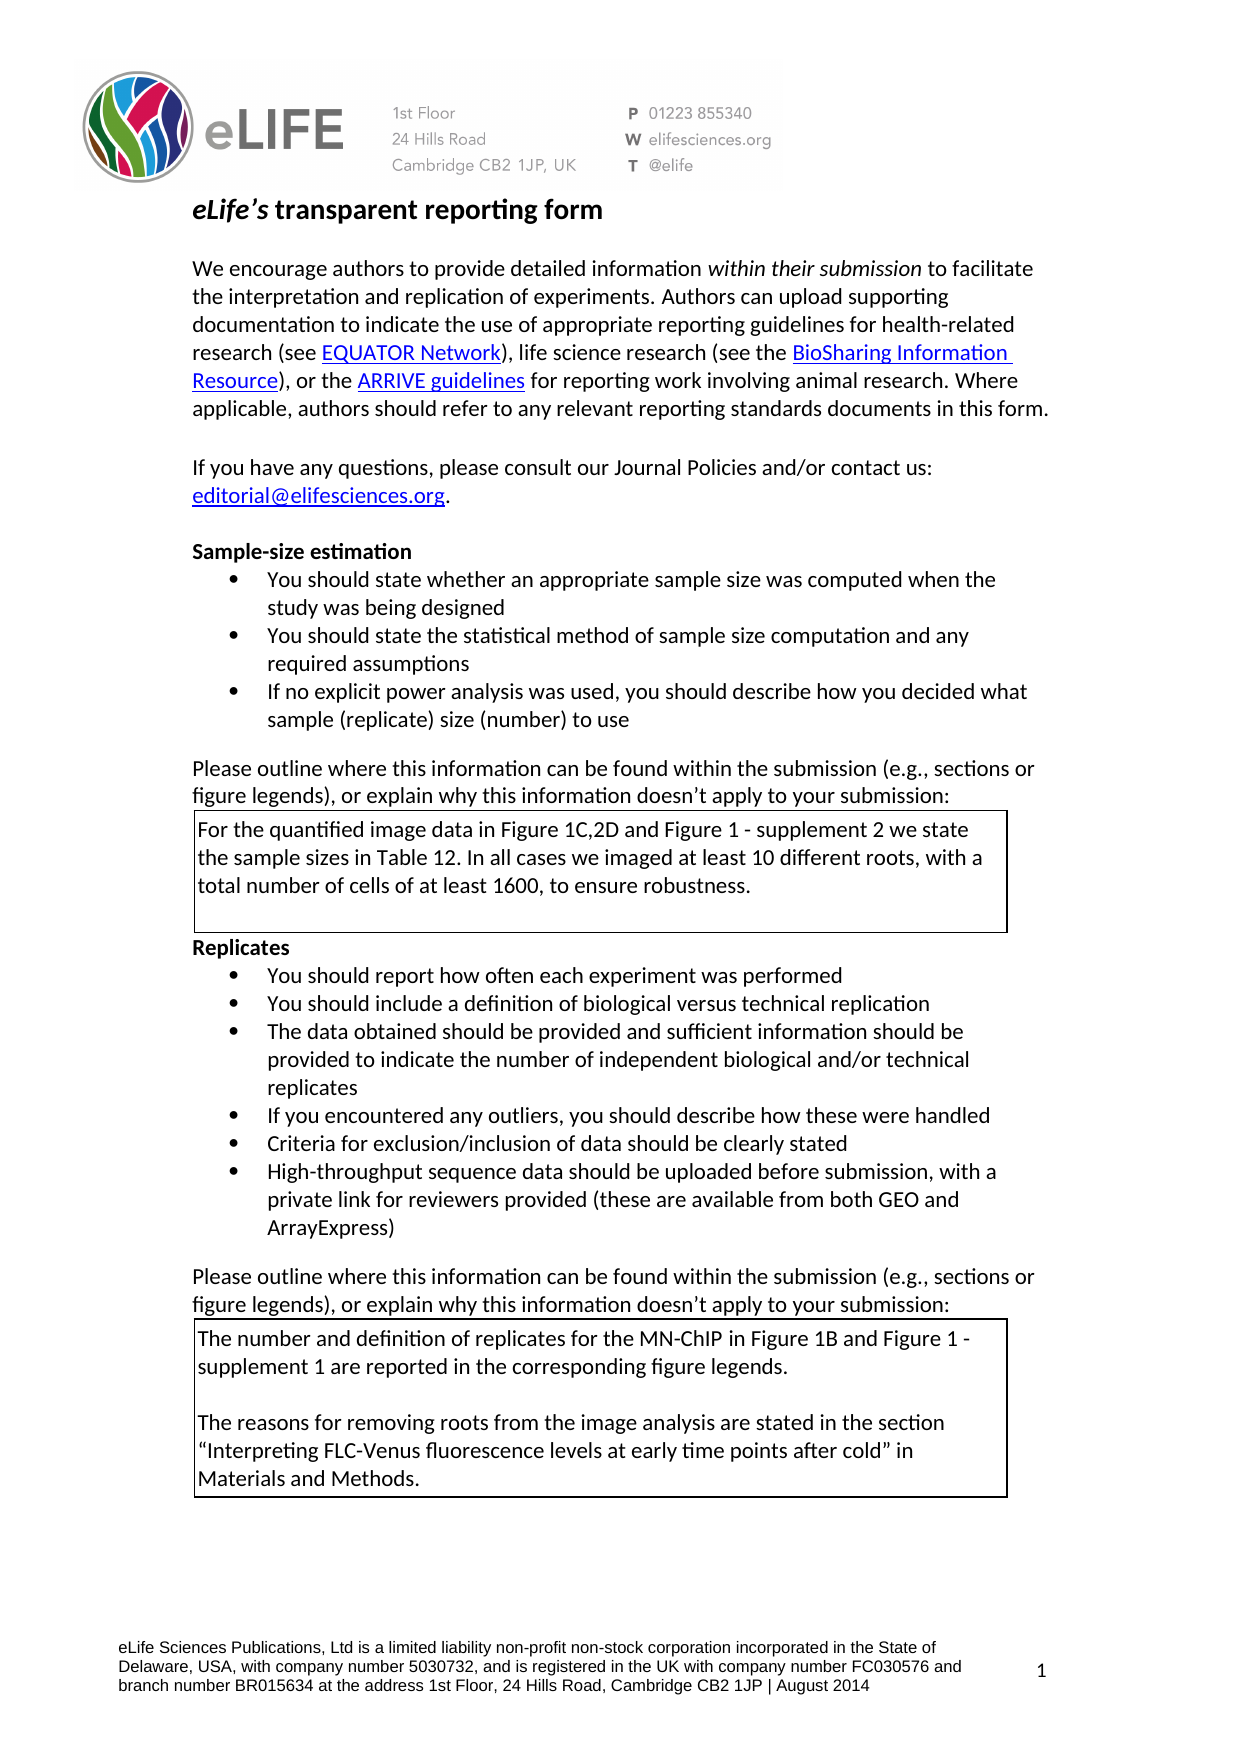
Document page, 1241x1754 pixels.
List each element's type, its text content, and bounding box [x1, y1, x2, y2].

text For the quantified image data in Figure 1C,2D and Figure 1 - supplement 2 we state the sample sizes in Table 12. In all cases we imaged at least 10 different roots, with a total number of cells of at least 1600, to ensure robustness. [195, 813, 1006, 899]
list High-throughput sequence data should be uploaded before submission, with a private link for reviewers provided (these are available from both GEO and ArrayExpress) [229, 1157, 1053, 1242]
text We encourage authors to provide detailed information within their submission to facilitate the interpretation and replication of experiments. Authors can upload supporting documentation to indicate the use of appropriate reporting guidelines for health-related research (see EQUATOR Network), life science research (see the BioSharing Information Resource), or the ARRIVE guidelines for reporting work involving animal research. Where applicable, authors should refer to any relevant reporting standards documents in this form. [192, 254, 1053, 423]
text eLife’s transparent reporting form [192, 191, 1053, 226]
list The data obtained should be provided and sufficient information should be provided to indicate the number of independent biological and/or technical replicates [229, 1017, 1053, 1101]
list You should report how often each experiment was performed [229, 961, 1053, 989]
list Criteria for exclusion/inclusion of data should be clearly stated [229, 1129, 1053, 1157]
list If no explicit power analysis was used, you should describe how you decided what sample (replicate) size (number) to use [229, 677, 1053, 733]
text If you have any questions, please consult our Journal Policies and/or contact us: editorial@elifesciences.org. [192, 453, 1053, 509]
picture [73, 59, 784, 191]
text Sample-size estimation [192, 537, 1053, 565]
list If you encountered any outliers, you should describe how these were handled [229, 1101, 1053, 1129]
text Replicates [192, 810, 1053, 961]
list You should state the statistical method of sample size computation and any required assumptions [229, 621, 1053, 677]
text The number and definition of replicates for the MN-ChIP in Figure 1B and Figure 1 - supplement 1 are reported in the corresponding figure legends. [195, 1322, 1006, 1380]
text The reasons for removing roots from the image analysis are stated in the section “Interpreting FLC-Venus fluorescence levels at early time points after cold” in Materials and Methods. [195, 1408, 1006, 1494]
list You should include a definition of biological versus technical replication [229, 989, 1053, 1017]
list You should state whether an appropriate sample size was computed when the study was being designed [229, 565, 1053, 621]
